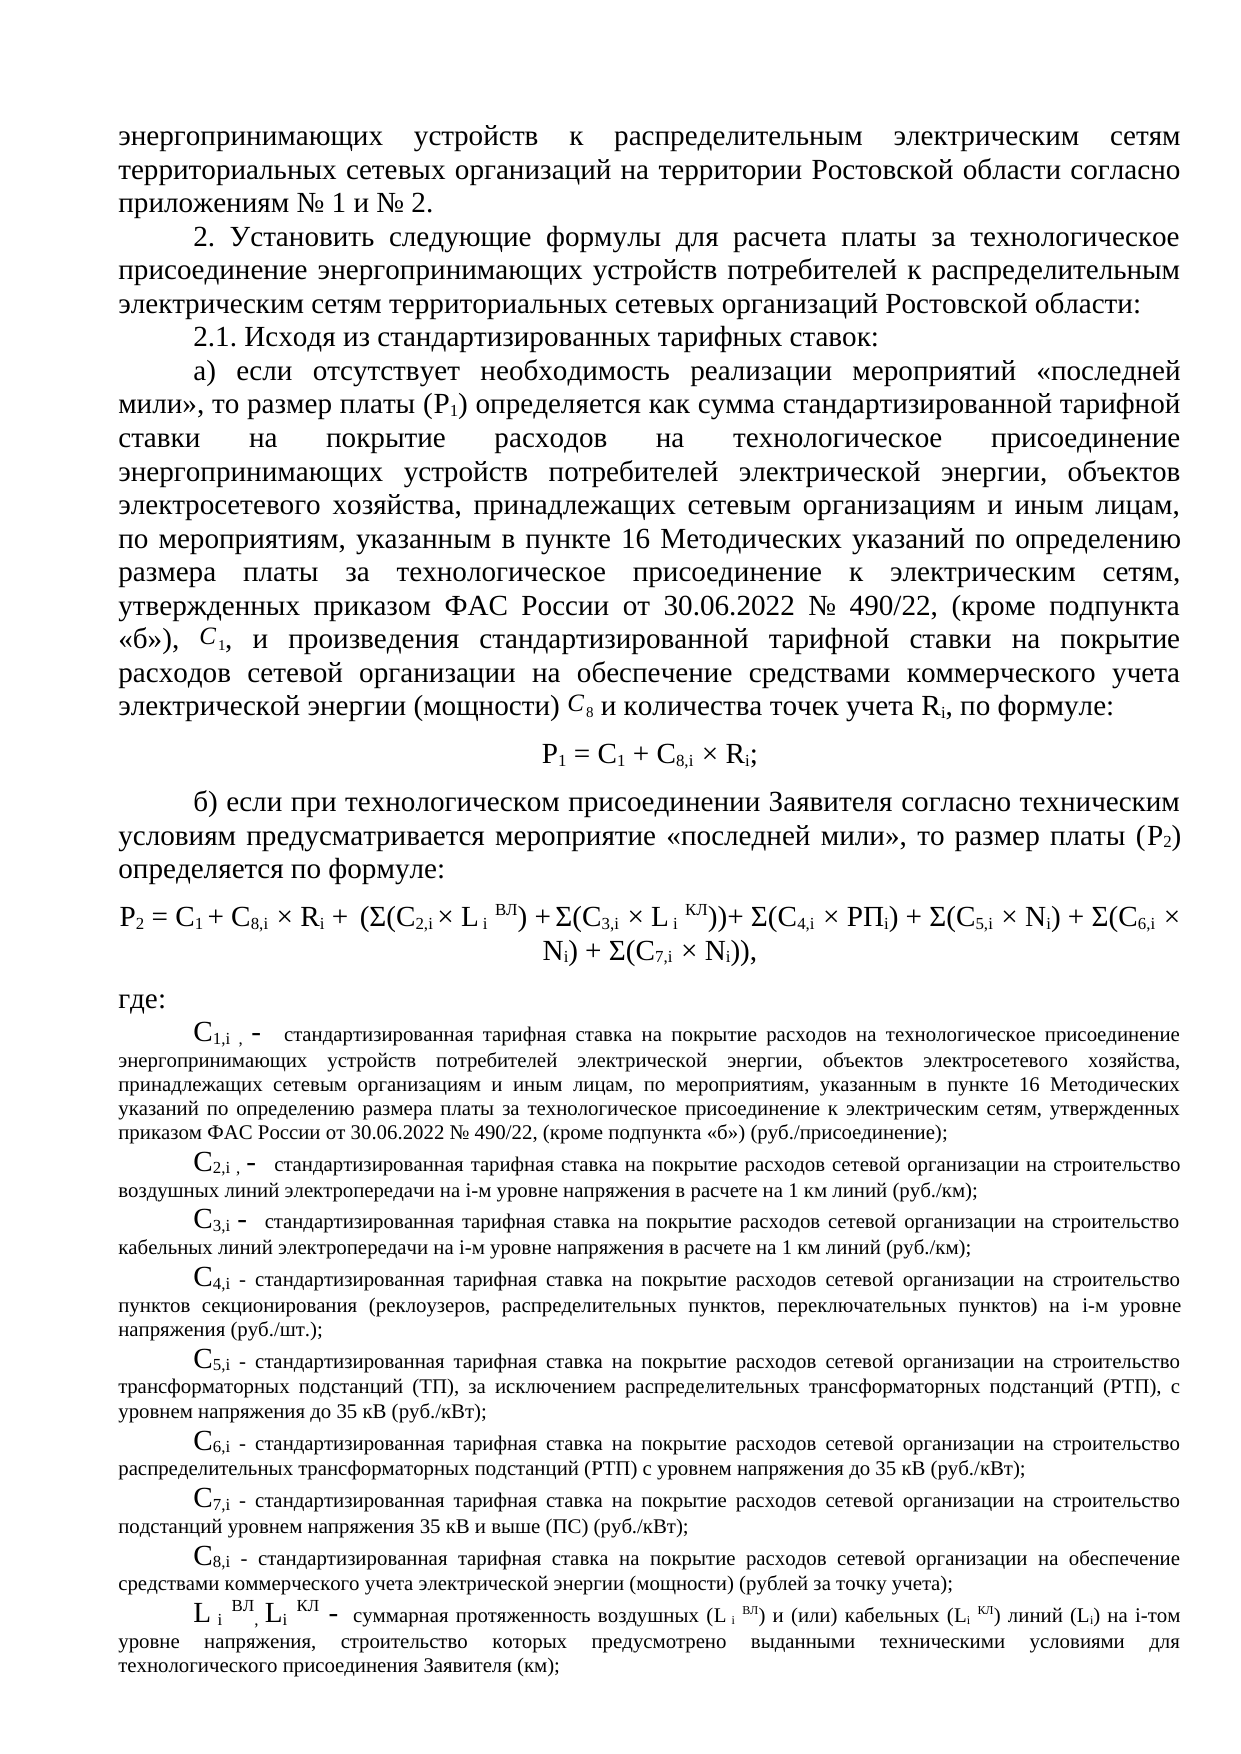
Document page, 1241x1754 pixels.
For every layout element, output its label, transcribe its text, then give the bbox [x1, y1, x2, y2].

text P2 = С1 + C8,i × Ri + (Ʃ(C2,i × L i ВЛ) + Ʃ(C3,i × L i КЛ))+ Ʃ(C4,i × РПi) + Ʃ(C5,i × Ni) + Ʃ(C6,i × Ni) + Ʃ(C7,i × Ni)), [118, 899, 1181, 966]
text C8,i - стандартизированная тарифная ставка на покрытие расходов сетевой организации на обеспечение средствами коммерческого учета электрической энергии (мощности) (рублей за точку учета); [118, 1538, 1181, 1595]
text C5,i - стандартизированная тарифная ставка на покрытие расходов сетевой организации на строительство трансформаторных подстанций (ТП), за исключением распределительных трансформаторных подстанций (РТП), с уровнем напряжения до 35 кВ (руб./кВт); [118, 1341, 1181, 1423]
text C7,i - стандартизированная тарифная ставка на покрытие расходов сетевой организации на строительство подстанций уровнем напряжения 35 кВ и выше (ПС) (руб./кВт); [118, 1480, 1181, 1538]
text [118, 118, 1181, 219]
text C3,i - стандартизированная тарифная ставка на покрытие расходов сетевой организации на строительство кабельных линий электропередачи на i-м уровне напряжения в расчете на 1 км линий (руб./км); [118, 1202, 1181, 1259]
text а) если отсутствует необходимость реализации мероприятий «последней мили», то размер платы (P1) определяется как сумма стандартизированной тарифной ставки на покрытие расходов на технологическое присоединение энергопринимающих устройств потребителей электрической энергии, объектов электросетевого хозяйства, принадлежащих сетевым организациям и иным лицам, по мероприятиям, указанным в пункте 16 Методических указаний по определению размера платы за технологическое присоединение к электрическим сетям, утвержденных приказом ФАС России от 30.06.2022 № 490/22, (кроме подпункта «б»), , и произведения стандартизированной тарифной ставки на покрытие расходов сетевой организации на обеспечение средствами коммерческого учета электрической энергии (мощности) и количества точек учета Ri, по формуле: [118, 353, 1181, 722]
text где: [118, 981, 1181, 1014]
text C4,i - стандартизированная тарифная ставка на покрытие расходов сетевой организации на строительство пунктов секционирования (реклоузеров, распределительных пунктов, переключательных пунктов) на i-м уровне напряжения (руб./шт.); [118, 1259, 1181, 1341]
text 2. Установить следующие формулы для расчета платы за технологическое присоединение энергопринимающих устройств потребителей к распределительным электрическим сетям территориальных сетевых организаций Ростовской области: [118, 219, 1181, 319]
text P1 = С1 + C8,i × Ri; [118, 736, 1181, 770]
text C1,i , - стандартизированная тарифная ставка на покрытие расходов на технологическое присоединение энергопринимающих устройств потребителей электрической энергии, объектов электросетевого хозяйства, принадлежащих сетевым организациям и иным лицам, по мероприятиям, указанным в пункте 16 Методических указаний по определению размера платы за технологическое присоединение к электрическим сетям, утвержденных приказом ФАС России от 30.06.2022 № 490/22, (кроме подпункта «б») (руб./присоединение); [118, 1014, 1181, 1144]
text C6,i - стандартизированная тарифная ставка на покрытие расходов сетевой организации на строительство распределительных трансформаторных подстанций (РТП) с уровнем напряжения до 35 кВ (руб./кВт); [118, 1423, 1181, 1480]
text L i ВЛ, Li КЛ - суммарная протяженность воздушных (L i ВЛ) и (или) кабельных (Li КЛ) линий (Li) на i-том уровне напряжения, строительство которых предусмотрено выданными техническими условиями для технологического присоединения Заявителя (км); [118, 1595, 1181, 1677]
text 2.1. Исходя из стандартизированных тарифных ставок: [118, 319, 1181, 353]
text C2,i , - стандартизированная тарифная ставка на покрытие расходов сетевой организации на строительство воздушных линий электропередачи на i-м уровне напряжения в расчете на 1 км линий (руб./км); [118, 1144, 1181, 1202]
text б) если при технологическом присоединении Заявителя согласно техническим условиям предусматривается мероприятие «последней мили», то размер платы (P2) определяется по формуле: [118, 784, 1181, 885]
